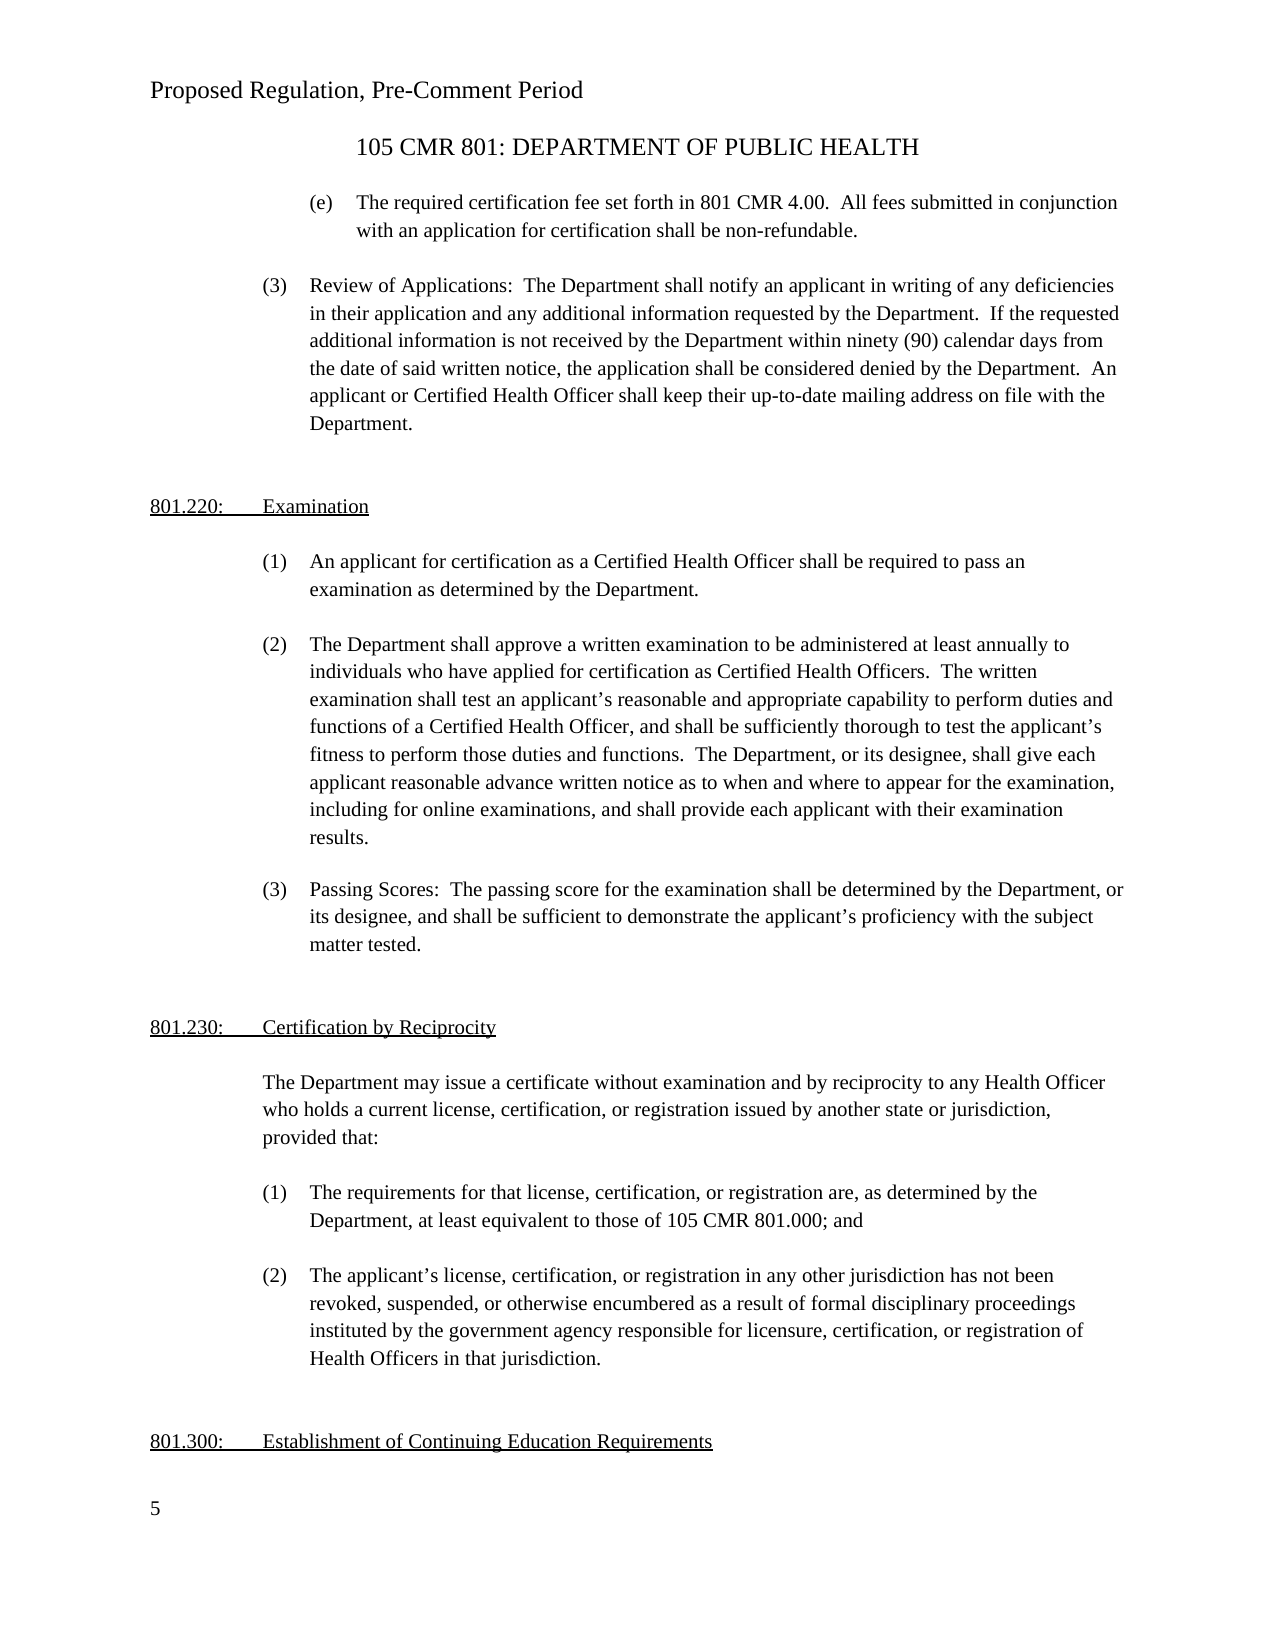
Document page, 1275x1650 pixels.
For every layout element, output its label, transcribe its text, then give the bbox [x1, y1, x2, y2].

text 801.300: Establishment of Continuing Education Requirements [150, 1429, 1125, 1453]
list Review of Applications: The Department shall notify an applicant in writing of any deficiencies in their application and any additional information requested by the Department. If the requested additional information is not received by the Department within ninety (90) calendar days from the date of said written notice, the application shall be considered denied by the Department. An applicant or Certified Health Officer shall keep their up-to-date mailing address on file with the Department. [262, 273, 1125, 435]
list Passing Scores: The passing score for the examination shall be determined by the Department, or its designee, and shall be sufficient to demonstrate the applicant’s proficiency with the subject matter tested. [262, 877, 1125, 956]
list The required certification fee set forth in 801 CMR 4.00. All fees submitted in conjunction with an application for certification shall be non-refundable. [309, 190, 1125, 242]
list The Department shall approve a written examination to be administered at least annually to individuals who have applied for certification as Certified Health Officers. The written examination shall test an applicant’s reasonable and appropriate capability to perform duties and functions of a Certified Health Officer, and shall be sufficiently thorough to test the applicant’s fitness to perform those duties and functions. The Department, or its designee, shall give each applicant reasonable advance written notice as to when and where to appear for the examination, including for online examinations, and shall provide each applicant with their examination results. [262, 632, 1125, 849]
list The applicant’s license, certification, or registration in any other jurisdiction has not been revoked, suspended, or otherwise encumbered as a result of formal disciplinary proceedings instituted by the government agency responsible for licensure, certification, or registration of Health Officers in that jurisdiction. [262, 1263, 1125, 1370]
text 801.230: Certification by Reciprocity [150, 1014, 1125, 1039]
list The requirements for that license, certification, or registration are, as determined by the Department, at least equivalent to those of 105 CMR 801.000; and [262, 1180, 1125, 1232]
text The Department may issue a certificate without examination and by reciprocity to any Health Officer who holds a current license, certification, or registration issued by another state or jurisdiction, provided that: [262, 1070, 1125, 1149]
text 801.220: Examination [150, 494, 1125, 518]
list An applicant for certification as a Certified Health Officer shall be required to pass an examination as determined by the Department. [262, 549, 1125, 601]
